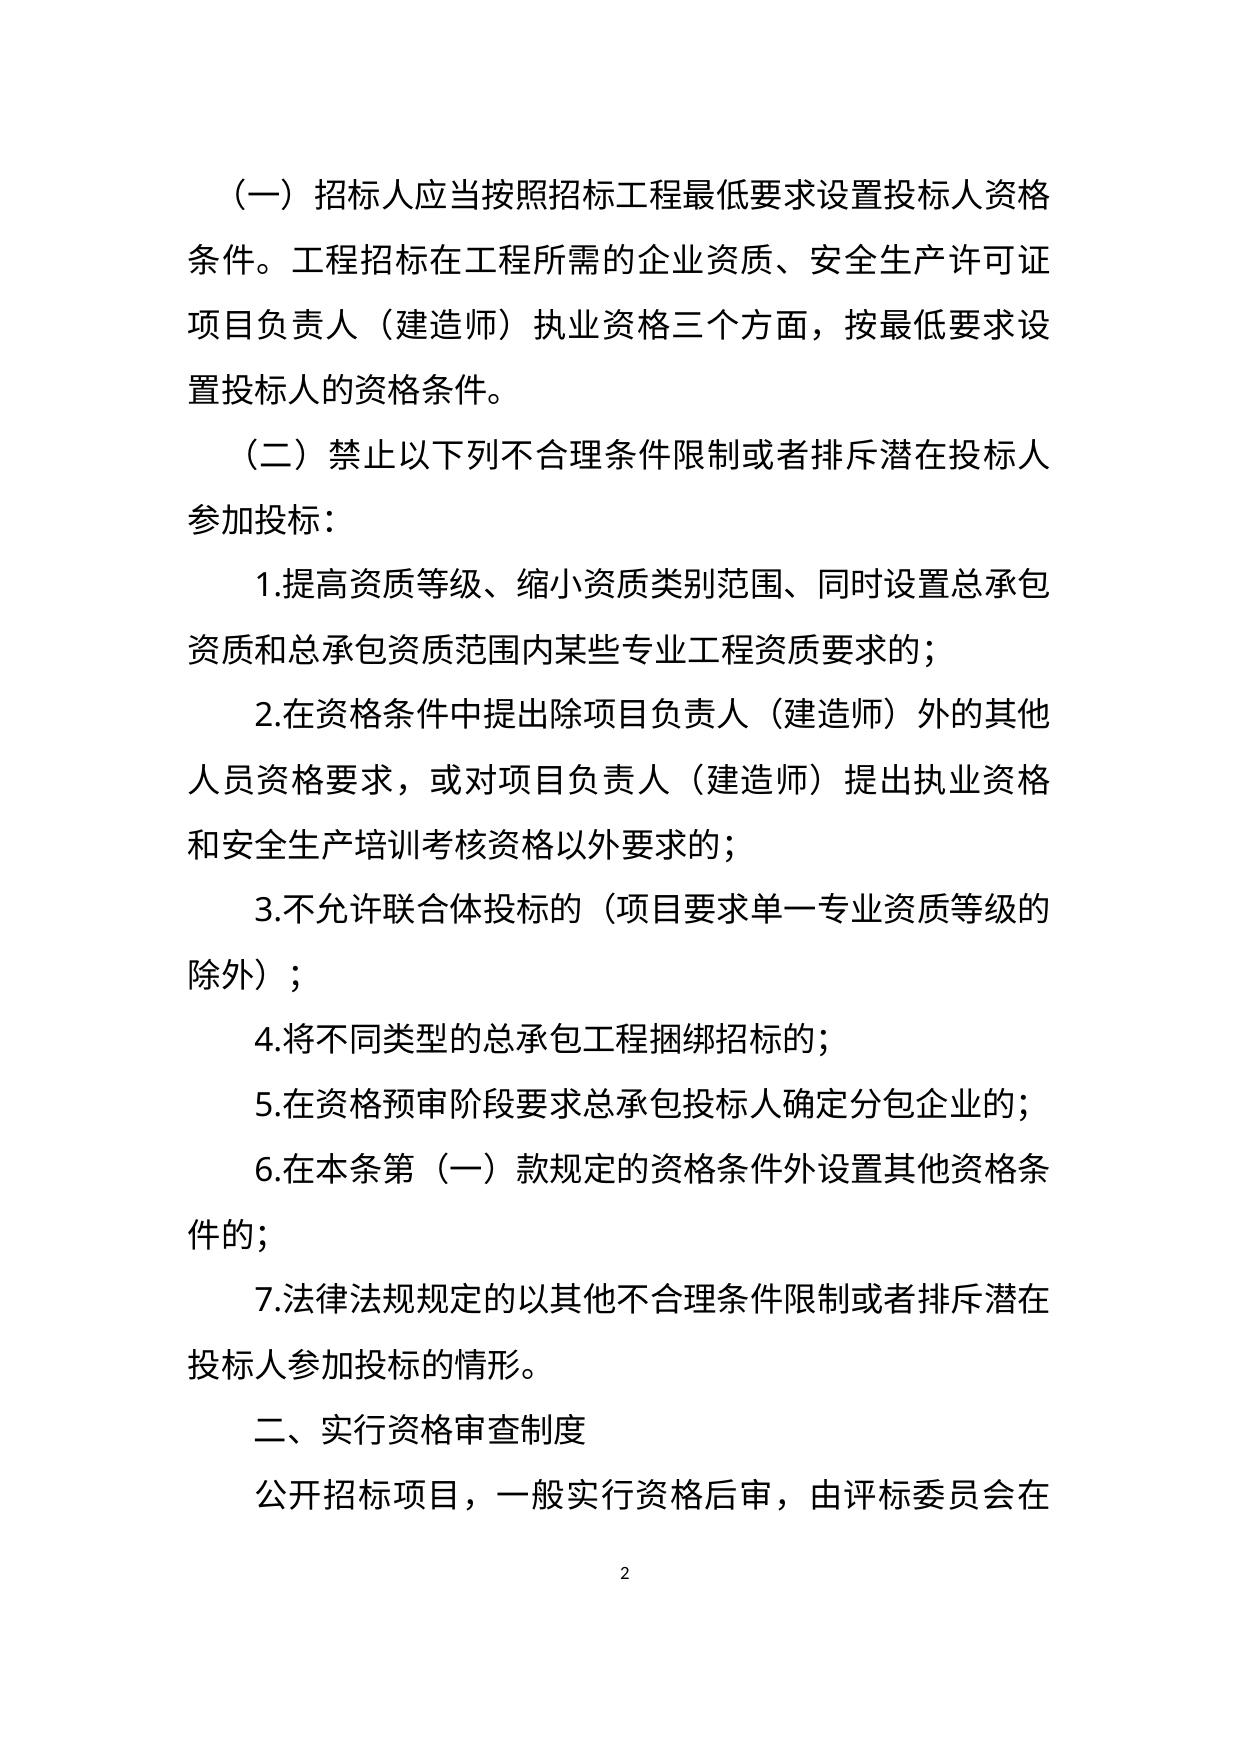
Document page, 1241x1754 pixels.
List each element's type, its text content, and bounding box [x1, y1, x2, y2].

text 2.在资格条件中提出除项目负责人（建造师）外的其他人员资格要求，或对项目负责人（建造师）提出执业资格和安全生产培训考核资格以外要求的； [187, 680, 1053, 875]
text （一）招标人应当按照招标工程最低要求设置投标人资格条件。工程招标在工程所需的企业资质、安全生产许可证、项目负责人（建造师）执业资格三个方面，按最低要求设置投标人的资格条件。 [187, 160, 1053, 420]
text 5.在资格预审阶段要求总承包投标人确定分包企业的； [187, 1070, 1053, 1135]
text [187, 1460, 1053, 1525]
text 二、实行资格审查制度 [187, 1395, 1053, 1460]
text 1.提高资质等级、缩小资质类别范围、同时设置总承包资质和总承包资质范围内某些专业工程资质要求的； [187, 550, 1053, 680]
text 3.不允许联合体投标的（项目要求单一专业资质等级的除外）； [187, 875, 1053, 1005]
text （二）禁止以下列不合理条件限制或者排斥潜在投标人参加投标： [187, 420, 1053, 550]
text 7.法律法规规定的以其他不合理条件限制或者排斥潜在投标人参加投标的情形。 [187, 1265, 1053, 1395]
text 4.将不同类型的总承包工程捆绑招标的； [187, 1005, 1053, 1070]
text 6.在本条第（一）款规定的资格条件外设置其他资格条件的； [187, 1135, 1053, 1265]
